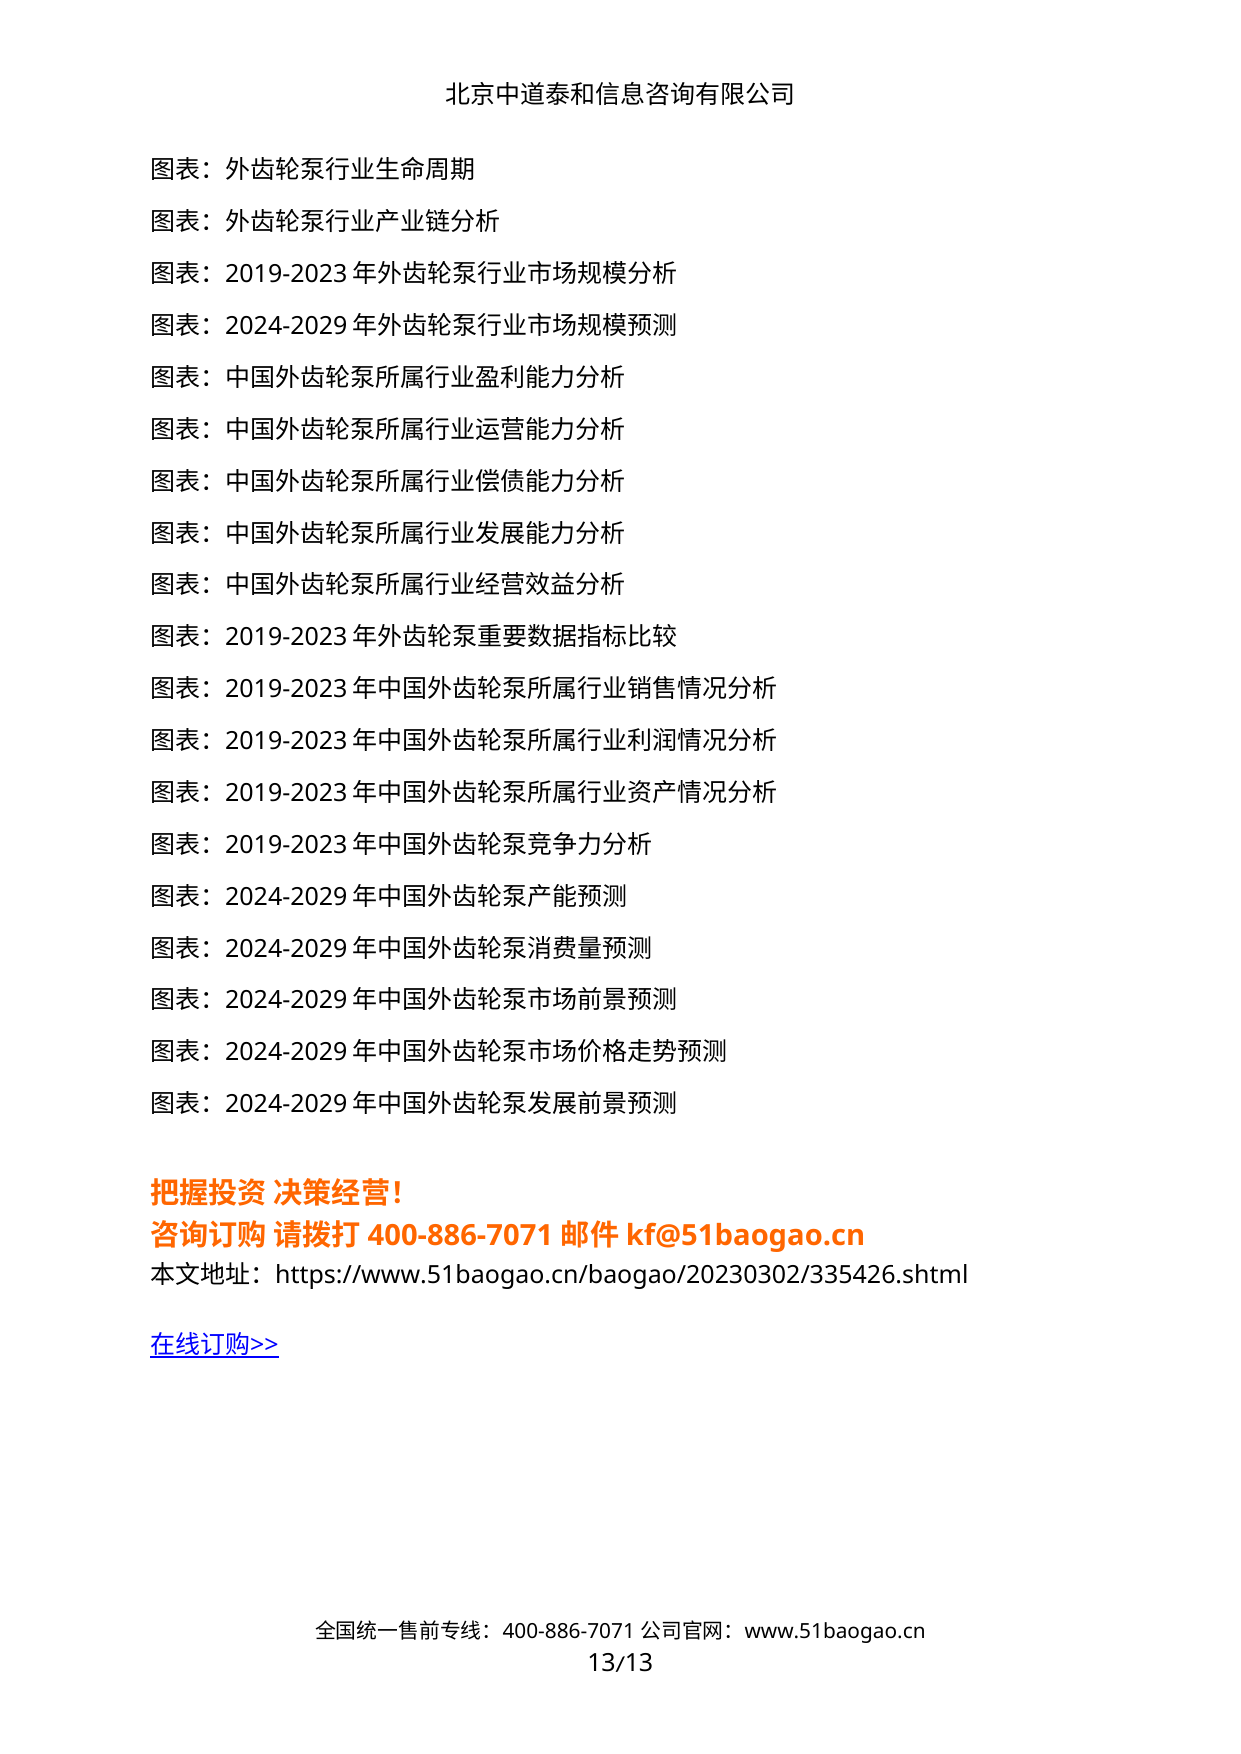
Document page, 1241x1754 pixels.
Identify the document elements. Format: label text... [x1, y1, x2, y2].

text 图表：2024-2029年中国外齿轮泵消费量预测 [150, 928, 1090, 964]
text 图表：2019-2023年中国外齿轮泵所属行业资产情况分析 [150, 772, 1090, 809]
text 图表：2024-2029年中国外齿轮泵市场价格走势预测 [150, 1032, 1090, 1068]
text 图表：中国外齿轮泵所属行业偿债能力分析 [150, 461, 1090, 497]
text 图表：2024-2029年中国外齿轮泵产能预测 [150, 876, 1090, 912]
text 图表：2024-2029年中国外齿轮泵市场前景预测 [150, 980, 1090, 1016]
text 图表：外齿轮泵行业生命周期 [150, 150, 1090, 186]
text 图表：2024-2029年中国外齿轮泵发展前景预测 [150, 1084, 1090, 1120]
text 图表：2024-2029年外齿轮泵行业市场规模预测 [150, 306, 1090, 342]
text 图表：2019-2023年中国外齿轮泵竞争力分析 [150, 824, 1090, 861]
text 图表：2019-2023年中国外齿轮泵所属行业利润情况分析 [150, 721, 1090, 757]
text 图表：2019-2023年外齿轮泵重要数据指标比较 [150, 617, 1090, 653]
text 把握投资 决策经营！咨询订购 请拨打 400-886-7071 邮件 kf@51baogao.cn本文地址：https://www.51baogao.cn/baogao/20230302/335426.shtml [150, 1136, 1090, 1291]
text 图表：2019-2023年外齿轮泵行业市场规模分析 [150, 254, 1090, 290]
text 图表：中国外齿轮泵所属行业经营效益分析 [150, 565, 1090, 601]
text 图表：2019-2023年中国外齿轮泵所属行业销售情况分析 [150, 669, 1090, 705]
text 在线订购>> [150, 1291, 1090, 1361]
text 图表：中国外齿轮泵所属行业发展能力分析 [150, 513, 1090, 549]
text 图表：中国外齿轮泵所属行业运营能力分析 [150, 409, 1090, 446]
text 图表：外齿轮泵行业产业链分析 [150, 202, 1090, 238]
text 图表：中国外齿轮泵所属行业盈利能力分析 [150, 357, 1090, 394]
